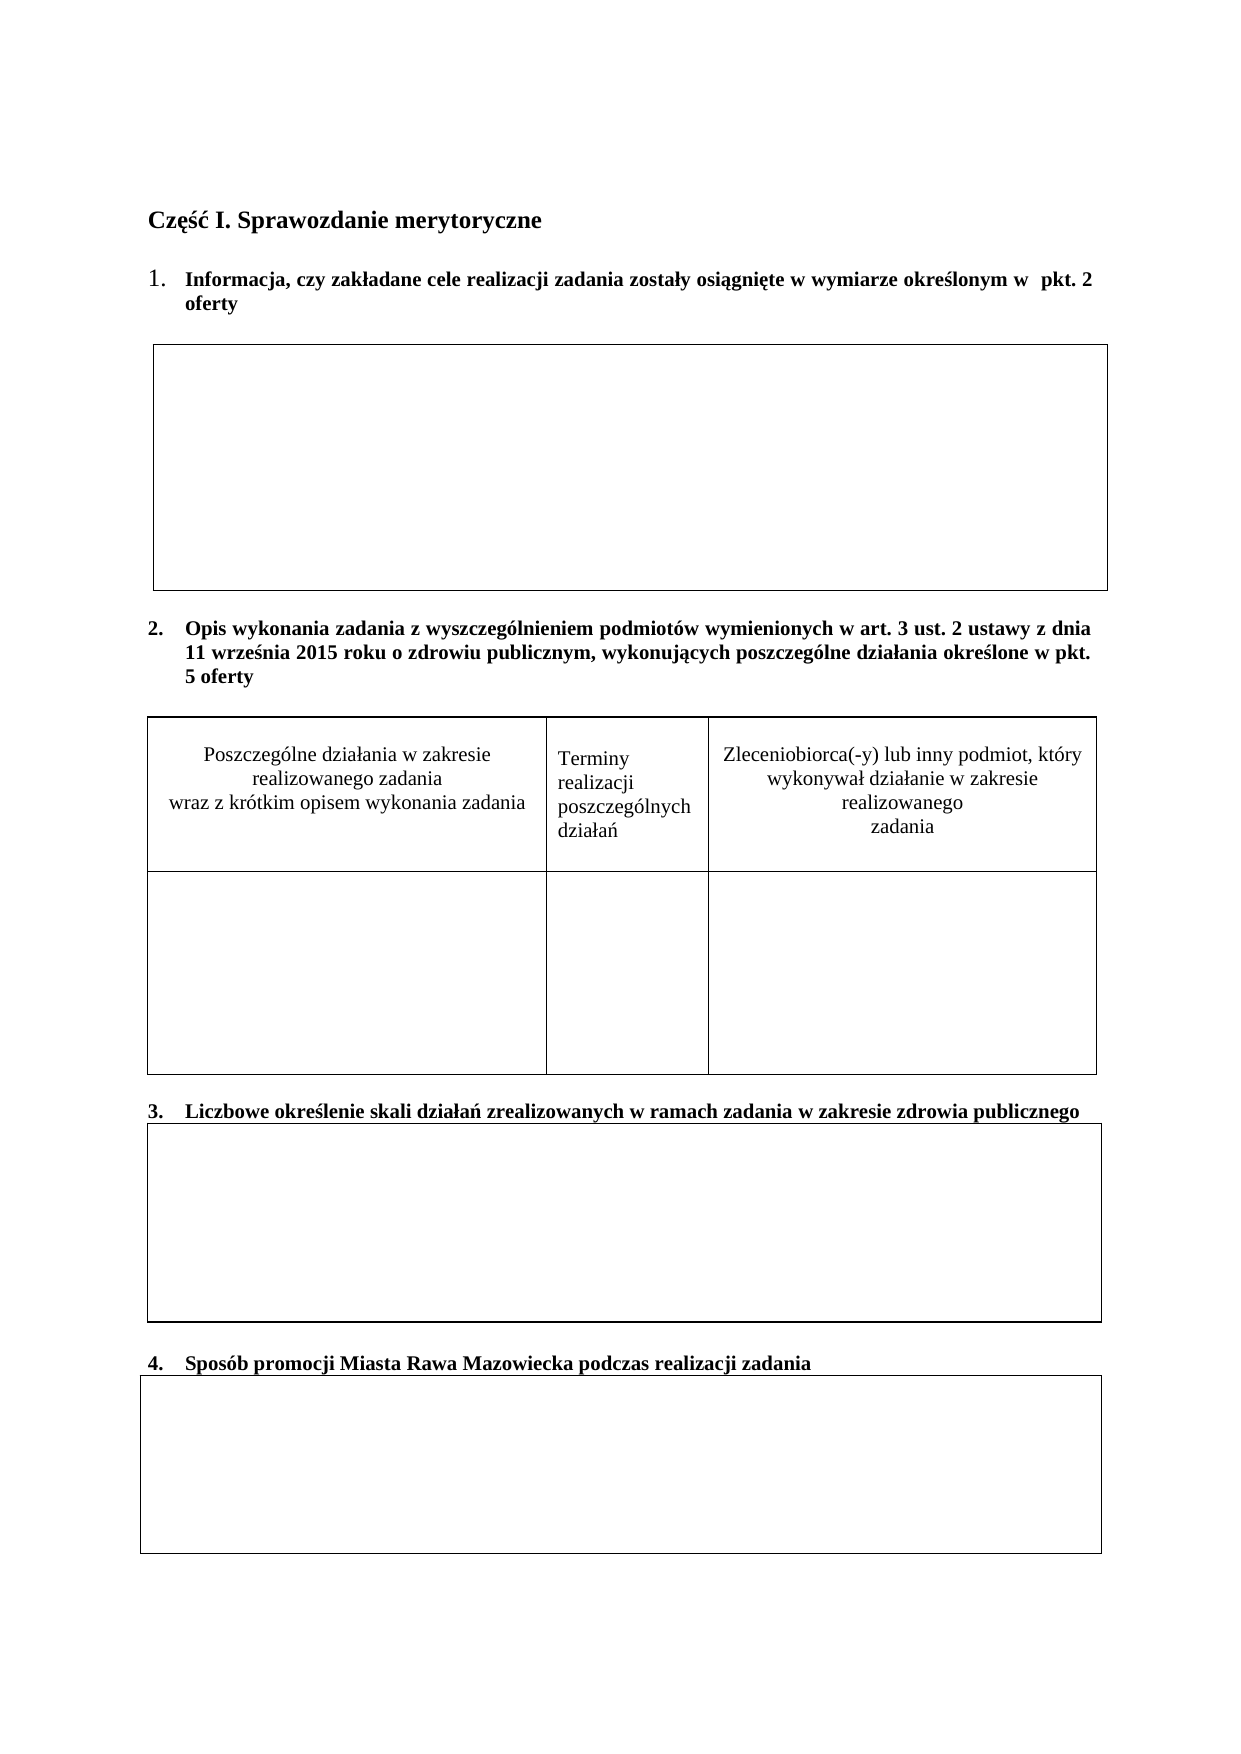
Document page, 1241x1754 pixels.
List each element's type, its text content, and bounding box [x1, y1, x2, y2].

list Opis wykonania zadania z wyszczególnieniem podmiotów wymienionych w art. 3 ust. 2 ustawy z dnia 11 września 2015 roku o zdrowiu publicznym, wykonujących poszczególne działania określone w pkt. 5 oferty [148, 616, 1093, 688]
table_header Zleceniobiorca(-y) lub inny podmiot, który wykonywał działanie w zakresie realizowanego zadania [709, 718, 1096, 871]
table_cell [709, 872, 1096, 1073]
table_header Terminy realizacji poszczególnych działań [547, 718, 708, 871]
list Informacja, czy zakładane cele realizacji zadania zostały osiągnięte w wymiarze określonym w pkt. 2 oferty [148, 263, 1093, 315]
list Sposób promocji Miasta Rawa Mazowiecka podczas realizacji zadania [148, 1351, 1093, 1375]
table_cell [547, 872, 708, 1073]
table_header [148, 1124, 1101, 1321]
text Część I. Sprawozdanie merytoryczne [148, 205, 1093, 234]
table_cell [148, 872, 546, 1073]
list Liczbowe określenie skali działań zrealizowanych w ramach zadania w zakresie zdrowia publicznego [148, 1099, 1093, 1123]
table_header [154, 345, 1107, 590]
table_header Poszczególne działania w zakresie realizowanego zadania wraz z krótkim opisem wykonania zadania [148, 718, 546, 871]
